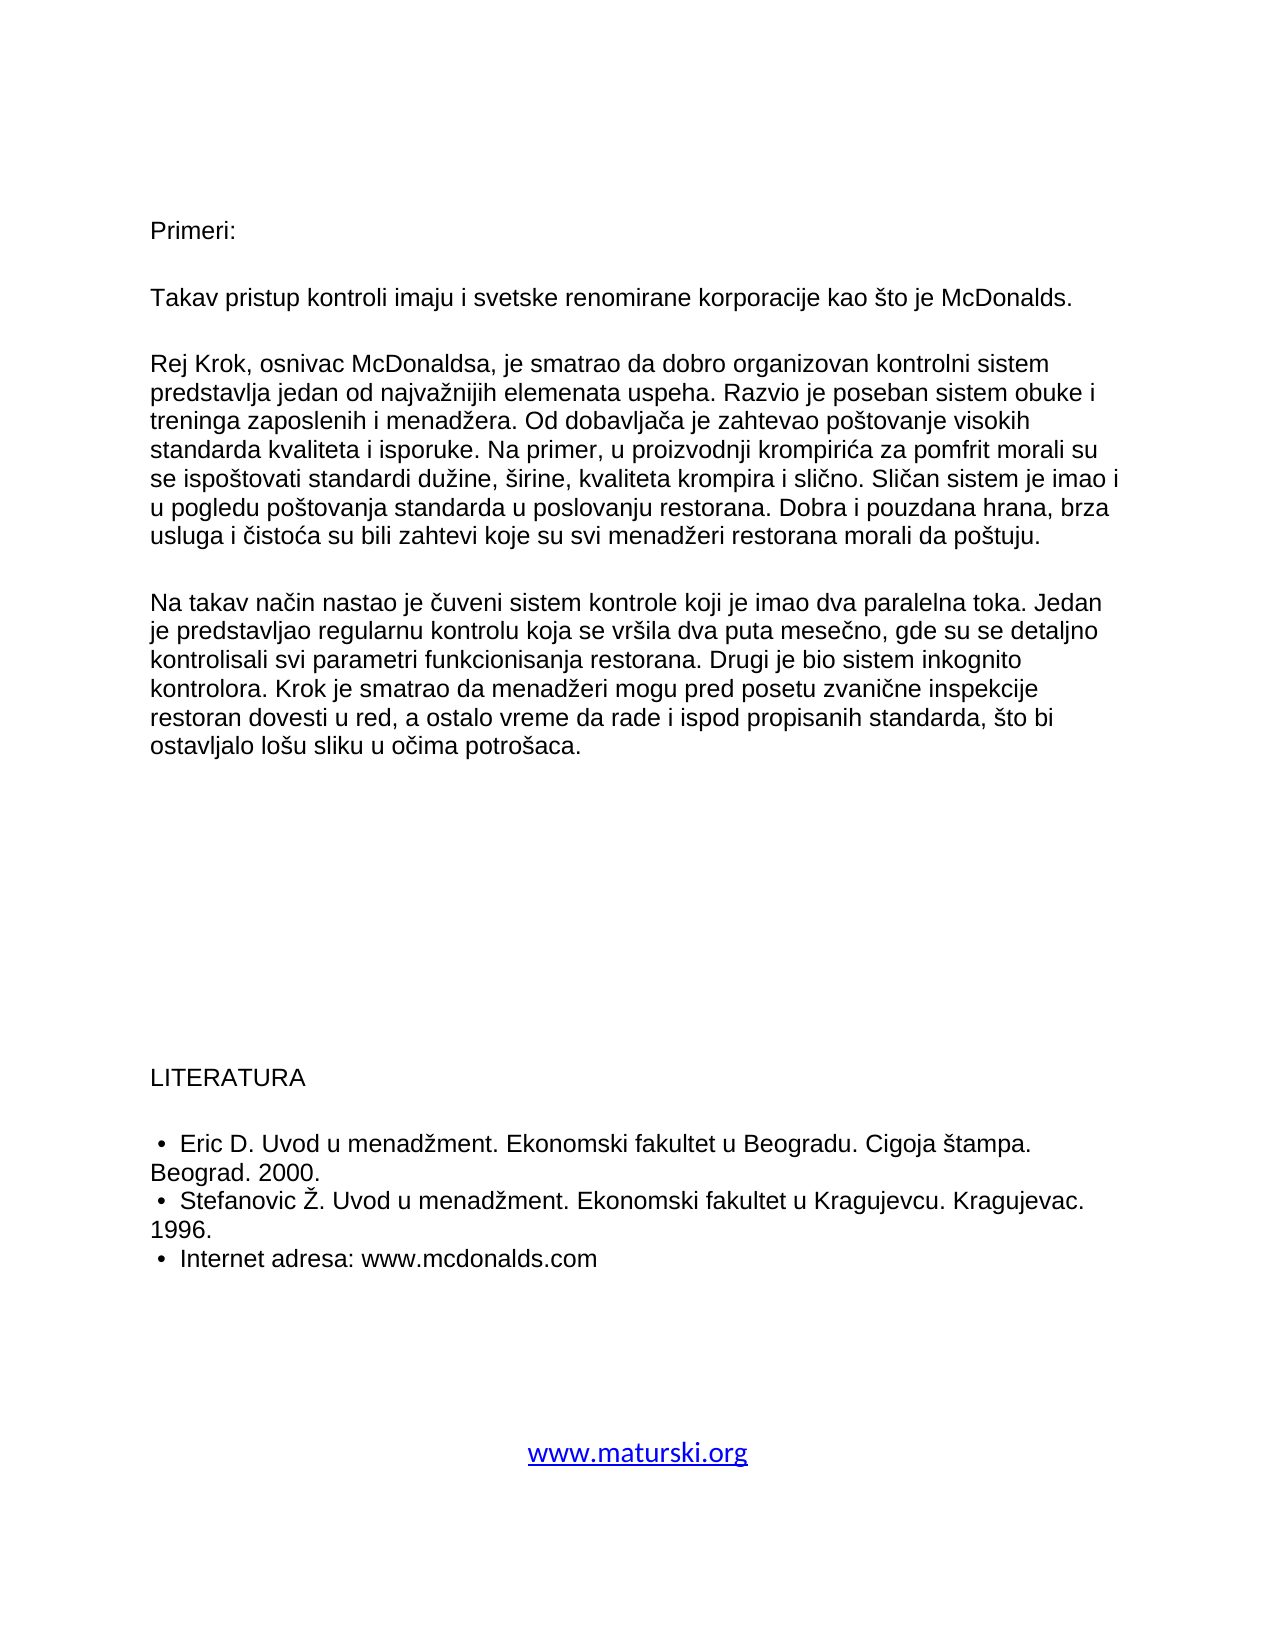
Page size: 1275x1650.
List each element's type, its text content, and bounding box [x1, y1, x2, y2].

text www.maturski.org [150, 1434, 1125, 1470]
text • Stefanovic Ž. Uvod u menadžment. Ekonomski fakultet u Kragujevcu. Kragujevac. 1996. [150, 1186, 1125, 1244]
text LITERATURA [150, 1062, 1125, 1091]
text • Internet adresa: www.mcdonalds.com [150, 1244, 1125, 1272]
text Primeri: [150, 216, 1125, 245]
text Na takav način nastao je čuveni sistem kontrole koji je imao dva paralelna toka. Jedan je predstavljao regularnu kontrolu koja se vršila dva puta mesečno, gde su se detaljno kontrolisali svi parametri funkcionisanja restorana. Drugi je bio sistem inkognito kontrolora. Krok je smatrao da menadžeri mogu pred posetu zvanične inspekcije restoran dovesti u red, a ostalo vreme da rade i ispod propisanih standarda, što bi ostavljalo lošu sliku u očima potrošaca. [150, 587, 1125, 760]
text Takav pristup kontroli imaju i svetske renomirane korporacije kao što je McDonalds. [150, 282, 1125, 311]
text Rej Krok, osnivac McDonaldsa, je smatrao da dobro organizovan kontrolni sistem predstavlja jedan od najvažnijih elemenata uspeha. Razvio je poseban sistem obuke i treninga zaposlenih i menadžera. Od dobavljača je zahtevao poštovanje visokih standarda kvaliteta i isporuke. Na primer, u proizvodnji krompirića za pomfrit morali su se ispoštovati standardi dužine, širine, kvaliteta krompira i slično. Sličan sistem je imao i u pogledu poštovanja standarda u poslovanju restorana. Dobra i pouzdana hrana, brza usluga i čistoća su bili zahtevi koje su svi menadžeri restorana morali da poštuju. [150, 349, 1125, 550]
text • Eric D. Uvod u menadžment. Ekonomski fakultet u Beogradu. Cigoja štampa. Beograd. 2000. [150, 1129, 1125, 1186]
